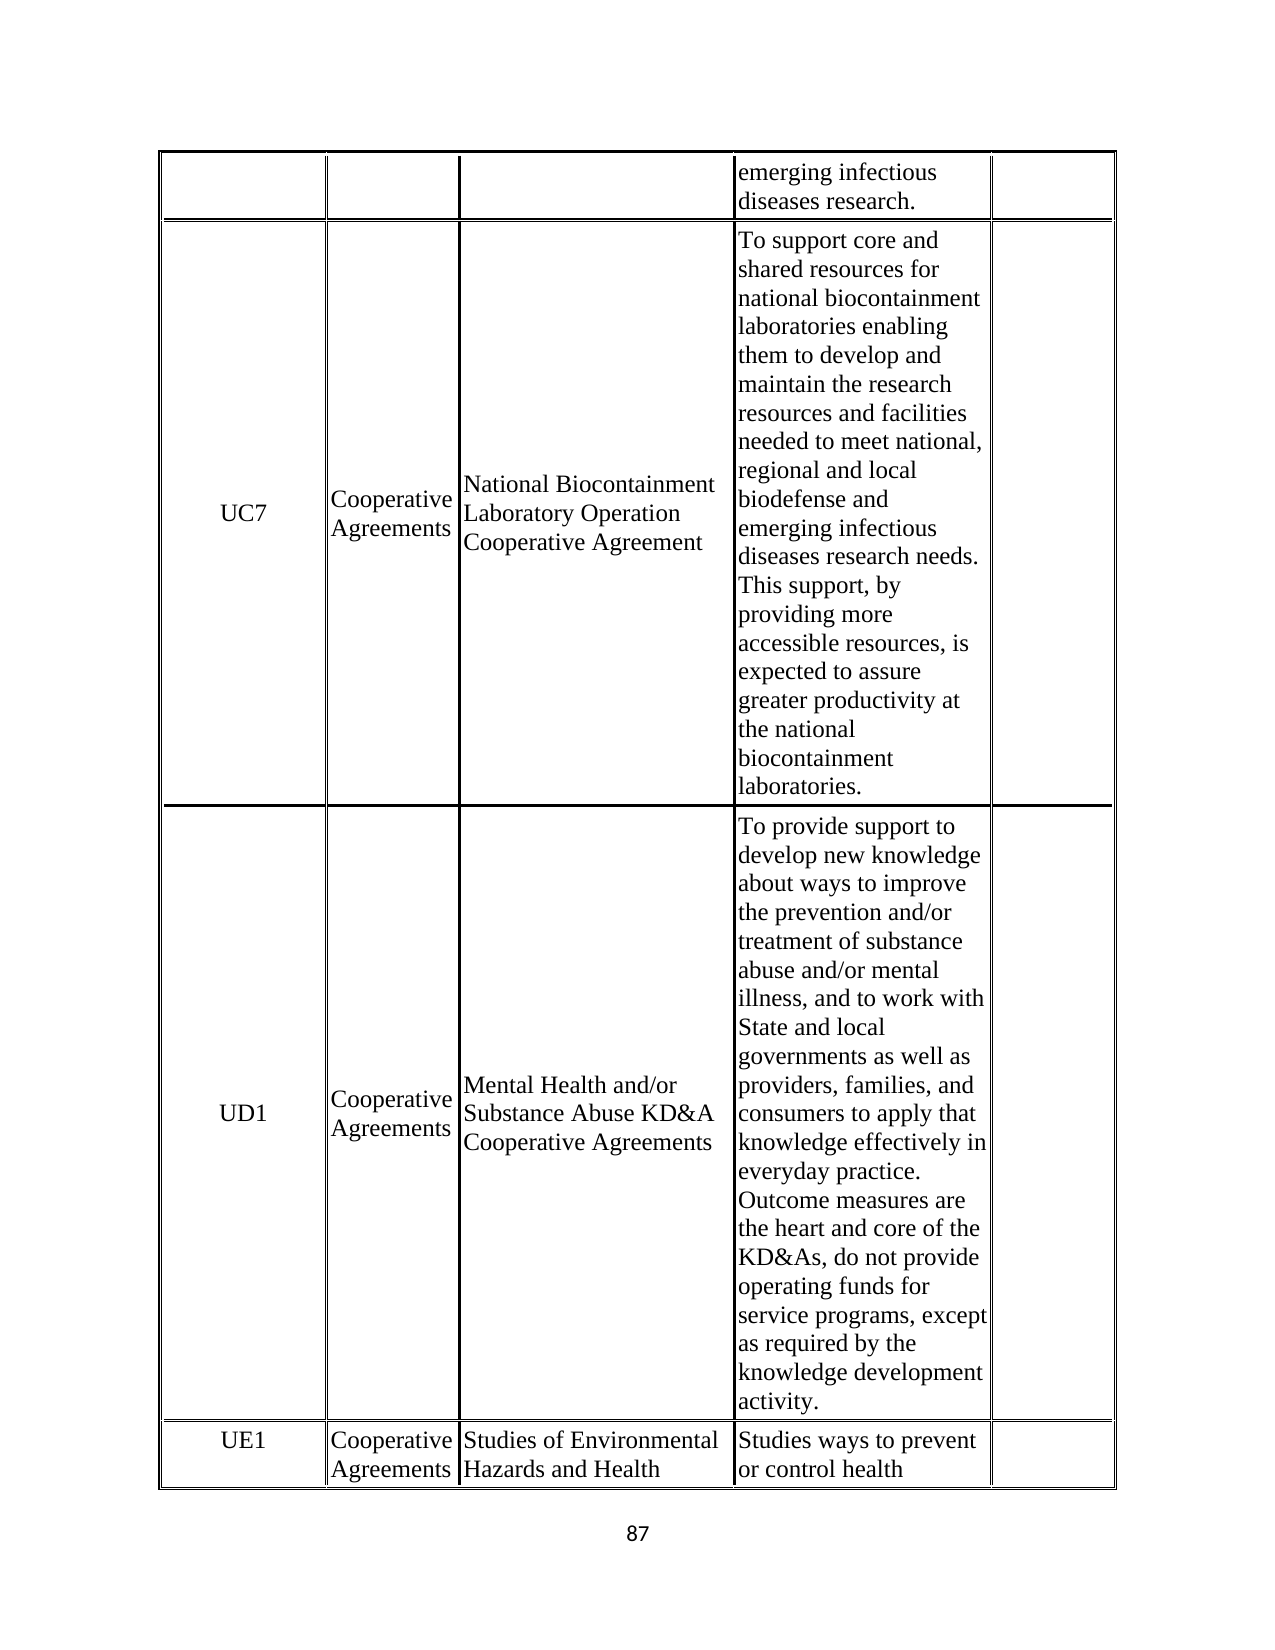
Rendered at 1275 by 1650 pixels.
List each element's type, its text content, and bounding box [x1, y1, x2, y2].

table_cell [992, 153, 1114, 218]
table_cell Mental Health and/or Substance Abuse KD&A Cooperative Agreements [461, 807, 733, 1418]
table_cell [459, 1422, 734, 1487]
table_cell UC6 [162, 153, 327, 218]
table_cell [992, 1419, 1114, 1487]
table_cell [734, 1422, 992, 1487]
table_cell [327, 1422, 459, 1487]
table_cell [993, 218, 1114, 804]
table_cell To provide support to develop new knowledge about ways to improve the prevention and/or treatment of substance abuse and/or mental illness, and to work with State and local governments as well as providers, families, and consumers to apply that knowledge effectively in everyday practice. Outcome measures are the heart and core of the KD&As, do not provide operating funds for service programs, except as required by the knowledge development activity. [736, 807, 990, 1418]
table_cell National Biocontainment Laboratory Operation Cooperative Agreement [461, 222, 733, 804]
table_cell Cooperative Agreements [328, 222, 458, 804]
table_cell Cooperative Agreements [328, 807, 458, 1418]
table_cell UD1 [162, 804, 325, 1418]
table_cell To support core and shared resources for national biocontainment laboratories enabling them to develop and maintain the research resources and facilities needed to meet national, regional and local biodefense and emerging infectious diseases research needs. This support, by providing more accessible resources, is expected to assure greater productivity at the national biocontainment laboratories. [736, 222, 990, 804]
table_cell UE1 [162, 1419, 327, 1487]
table_cell UC7 [162, 218, 325, 804]
table_cell [993, 804, 1114, 1418]
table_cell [459, 152, 734, 218]
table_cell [734, 153, 992, 218]
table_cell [327, 153, 459, 218]
